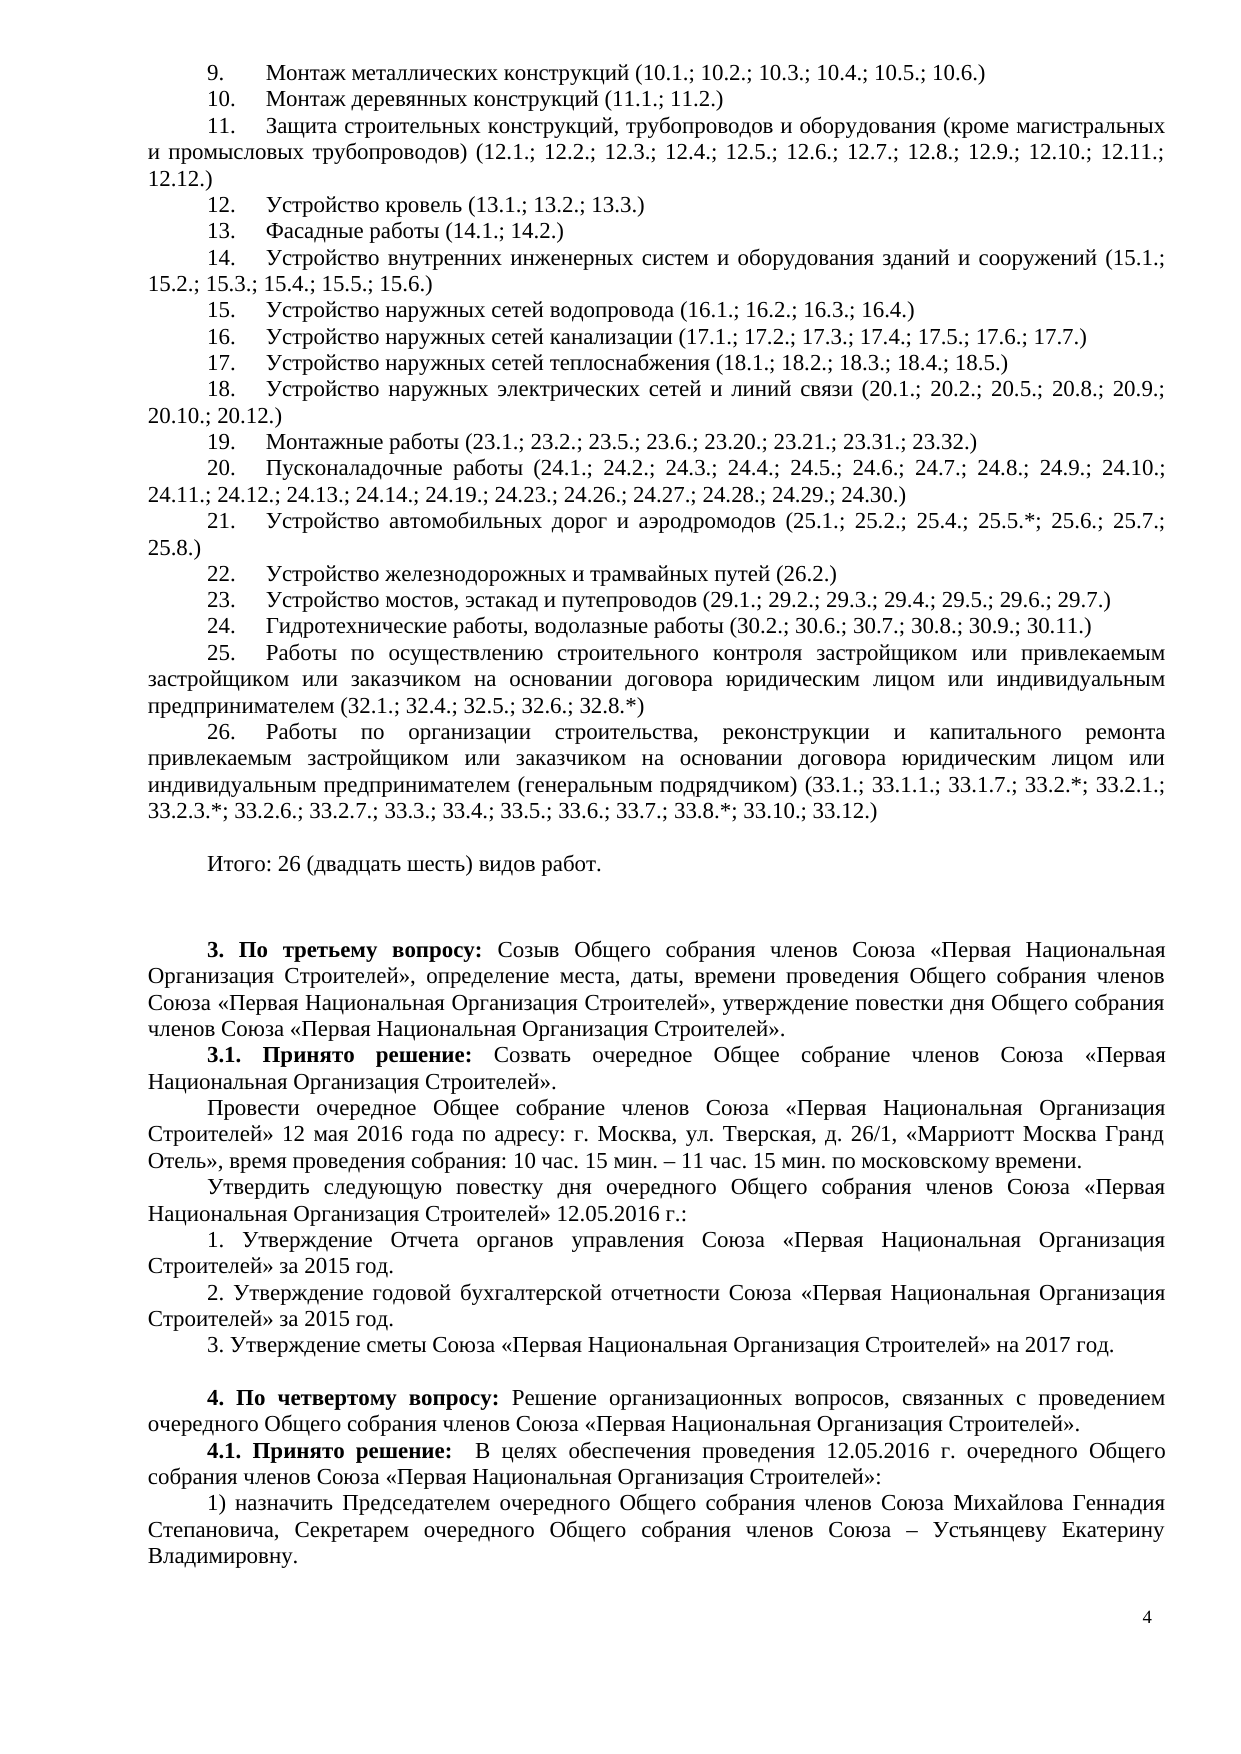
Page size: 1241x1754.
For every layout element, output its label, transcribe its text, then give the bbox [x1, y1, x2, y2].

text 23. Устройство мостов, эстакад и путепроводов (29.1.; 29.2.; 29.3.; 29.4.; 29.5.; 29.6.; 29.7.) [148, 586, 1167, 613]
text 14. Устройство внутренних инженерных систем и оборудования зданий и сооружений (15.1.; 15.2.; 15.3.; 15.4.; 15.5.; 15.6.) [148, 244, 1167, 296]
text 17. Устройство наружных сетей теплоснабжения (18.1.; 18.2.; 18.3.; 18.4.; 18.5.) [148, 349, 1167, 375]
text Итого: 26 (двадцать шесть) видов работ. [148, 850, 1167, 876]
text 3.1. Принято решение: Созвать очередное Общее собрание членов Союза «Первая Национальная Организация Строителей». [148, 1041, 1167, 1094]
text 16. Устройство наружных сетей канализации (17.1.; 17.2.; 17.3.; 17.4.; 17.5.; 17.6.; 17.7.) [148, 323, 1167, 349]
text 24. Гидротехнические работы, водолазные работы (30.2.; 30.6.; 30.7.; 30.8.; 30.9.; 30.11.) [148, 613, 1167, 639]
text 1. Утверждение Отчета органов управления Союза «Первая Национальная Организация Строителей» за 2015 год. [148, 1226, 1167, 1279]
text 19. Монтажные работы (23.1.; 23.2.; 23.5.; 23.6.; 23.20.; 23.21.; 23.31.; 23.32.) [148, 428, 1167, 454]
text 26. Работы по организации строительства, реконструкции и капитального ремонта привлекаемым застройщиком или заказчиком на основании договора юридическим лицом или индивидуальным предпринимателем (генеральным подрядчиком) (33.1.; 33.1.1.; 33.1.7.; 33.2.*; 33.2.1.; 33.2.3.*; 33.2.6.; 33.2.7.; 33.3.; 33.4.; 33.5.; 33.6.; 33.7.; 33.8.*; 33.10.; 33.12.) [148, 718, 1167, 823]
text 9. Монтаж металлических конструкций (10.1.; 10.2.; 10.3.; 10.4.; 10.5.; 10.6.) [148, 59, 1167, 86]
text 15. Устройство наружных сетей водопровода (16.1.; 16.2.; 16.3.; 16.4.) [148, 296, 1167, 323]
text 4.1. Принято решение: В целях обеспечения проведения 12.05.2016 г. очередного Общего собрания членов Союза «Первая Национальная Организация Строителей»: [148, 1437, 1167, 1489]
text 12. Устройство кровель (13.1.; 13.2.; 13.3.) [148, 191, 1167, 217]
text 10. Монтаж деревянных конструкций (11.1.; 11.2.) [148, 86, 1167, 112]
text 2. Утверждение годовой бухгалтерской отчетности Союза «Первая Национальная Организация Строителей» за 2015 год. [148, 1279, 1167, 1331]
text 22. Устройство железнодорожных и трамвайных путей (26.2.) [148, 560, 1167, 586]
text 20. Пусконаладочные работы (24.1.; 24.2.; 24.3.; 24.4.; 24.5.; 24.6.; 24.7.; 24.8.; 24.9.; 24.10.; 24.11.; 24.12.; 24.13.; 24.14.; 24.19.; 24.23.; 24.26.; 24.27.; 24.28.; 24.29.; 24.30.) [148, 454, 1167, 507]
text 11. Защита строительных конструкций, трубопроводов и оборудования (кроме магистральных и промысловых трубопроводов) (12.1.; 12.2.; 12.3.; 12.4.; 12.5.; 12.6.; 12.7.; 12.8.; 12.9.; 12.10.; 12.11.; 12.12.) [148, 112, 1167, 191]
text 13. Фасадные работы (14.1.; 14.2.) [148, 217, 1167, 244]
text Утвердить следующую повестку дня очередного Общего собрания членов Союза «Первая Национальная Организация Строителей» 12.05.2016 г.: [148, 1173, 1167, 1226]
text 21. Устройство автомобильных дорог и аэродромодов (25.1.; 25.2.; 25.4.; 25.5.*; 25.6.; 25.7.; 25.8.) [148, 507, 1167, 560]
text 3. По третьему вопросу: Созыв Общего собрания членов Союза «Первая Национальная Организация Строителей», определение места, даты, времени проведения Общего собрания членов Союза «Первая Национальная Организация Строителей», утверждение повестки дня Общего собрания членов Союза «Первая Национальная Организация Строителей». [148, 936, 1167, 1041]
text 25. Работы по осуществлению строительного контроля застройщиком или привлекаемым застройщиком или заказчиком на основании договора юридическим лицом или индивидуальным предпринимателем (32.1.; 32.4.; 32.5.; 32.6.; 32.8.*) [148, 639, 1167, 718]
text 18. Устройство наружных электрических сетей и линий связи (20.1.; 20.2.; 20.5.; 20.8.; 20.9.; 20.10.; 20.12.) [148, 375, 1167, 428]
text 3. Утверждение сметы Союза «Первая Национальная Организация Строителей» на 2017 год. [148, 1331, 1167, 1358]
text 1) назначить Председателем очередного Общего собрания членов Союза Михайлова Геннадия Степановича, Секретарем очередного Общего собрания членов Союза – Устьянцеву Екатерину Владимировну. [148, 1489, 1167, 1568]
text Провести очередное Общее собрание членов Союза «Первая Национальная Организация Строителей» 12 мая 2016 года по адресу: г. Москва, ул. Тверская, д. 26/1, «Марриотт Москва Гранд Отель», время проведения собрания: 10 час. 15 мин. – 11 час. 15 мин. по московскому времени. [148, 1094, 1167, 1173]
text 4. По четвертому вопросу: Решение организационных вопросов, связанных с проведением очередного Общего собрания членов Союза «Первая Национальная Организация Строителей». [148, 1384, 1167, 1437]
